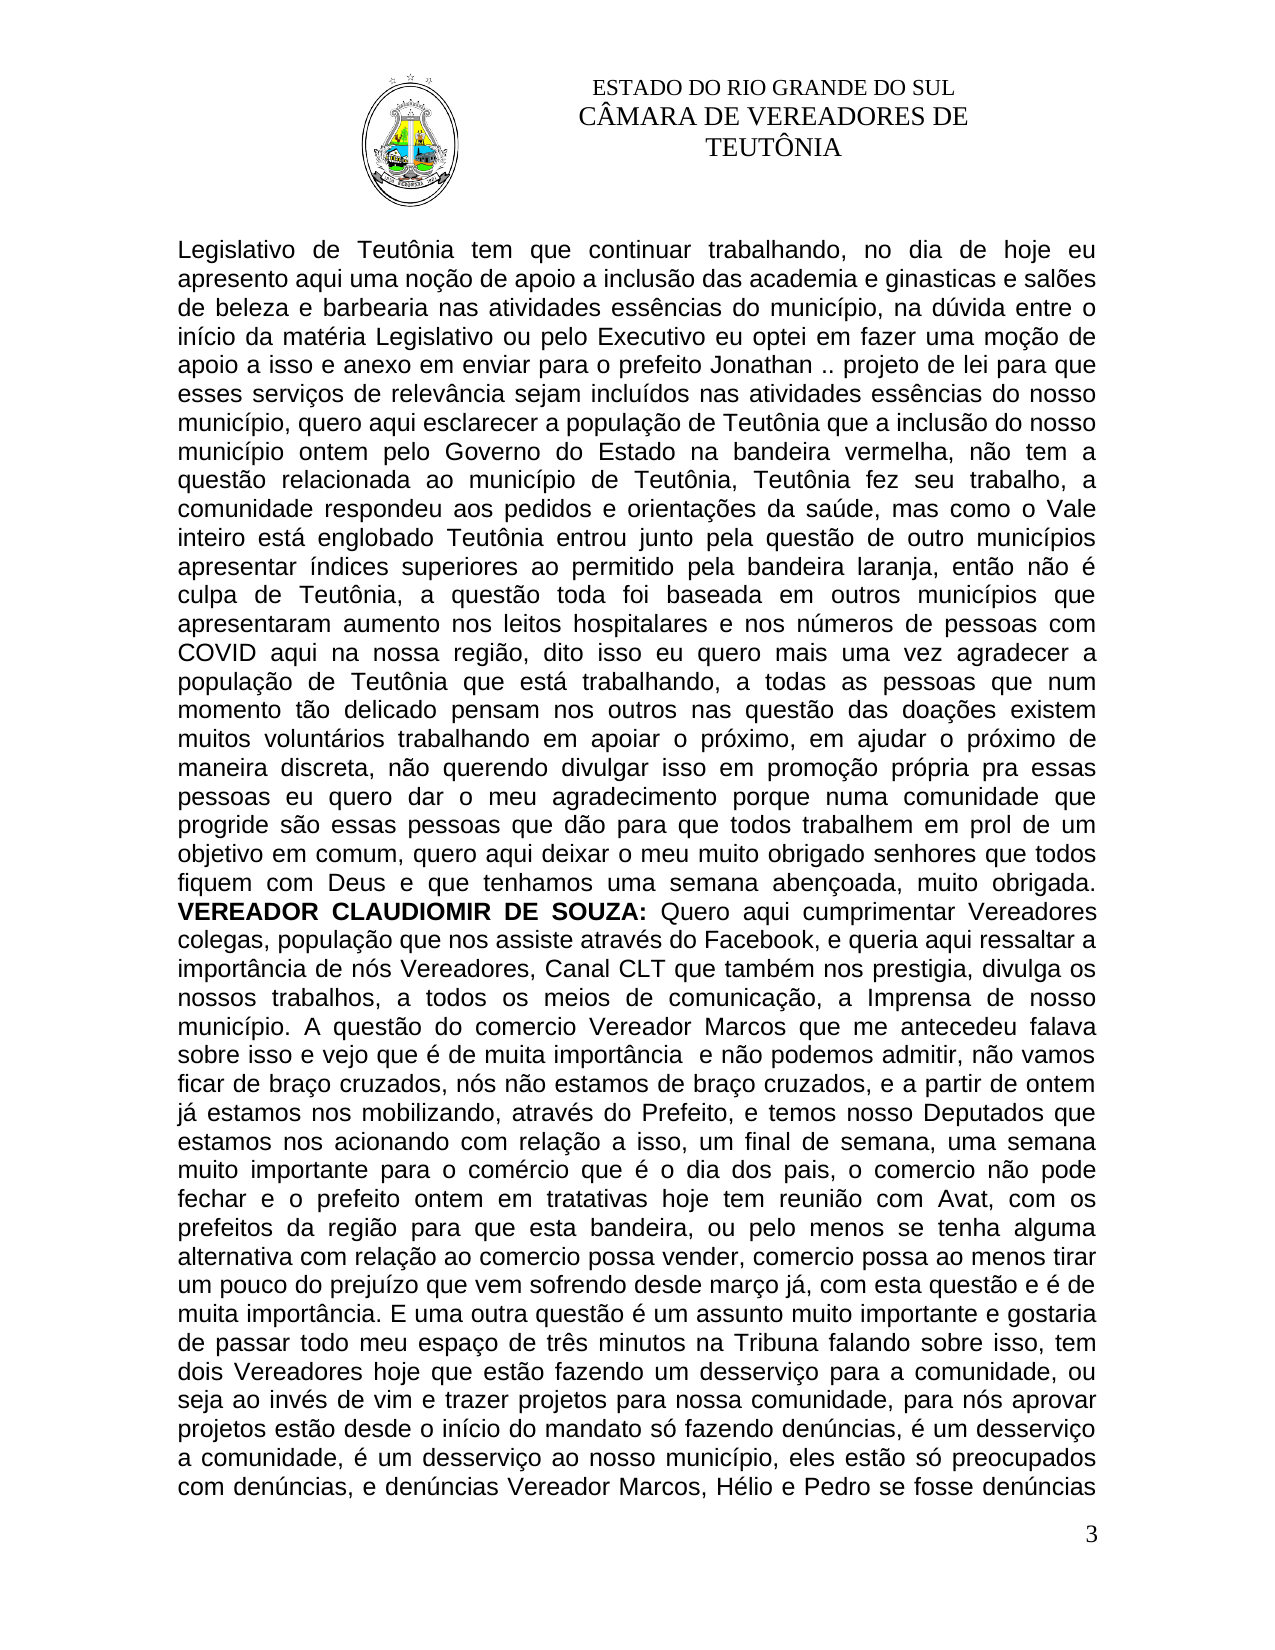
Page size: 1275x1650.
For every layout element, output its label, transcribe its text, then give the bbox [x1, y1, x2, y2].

picture [361, 73, 459, 207]
